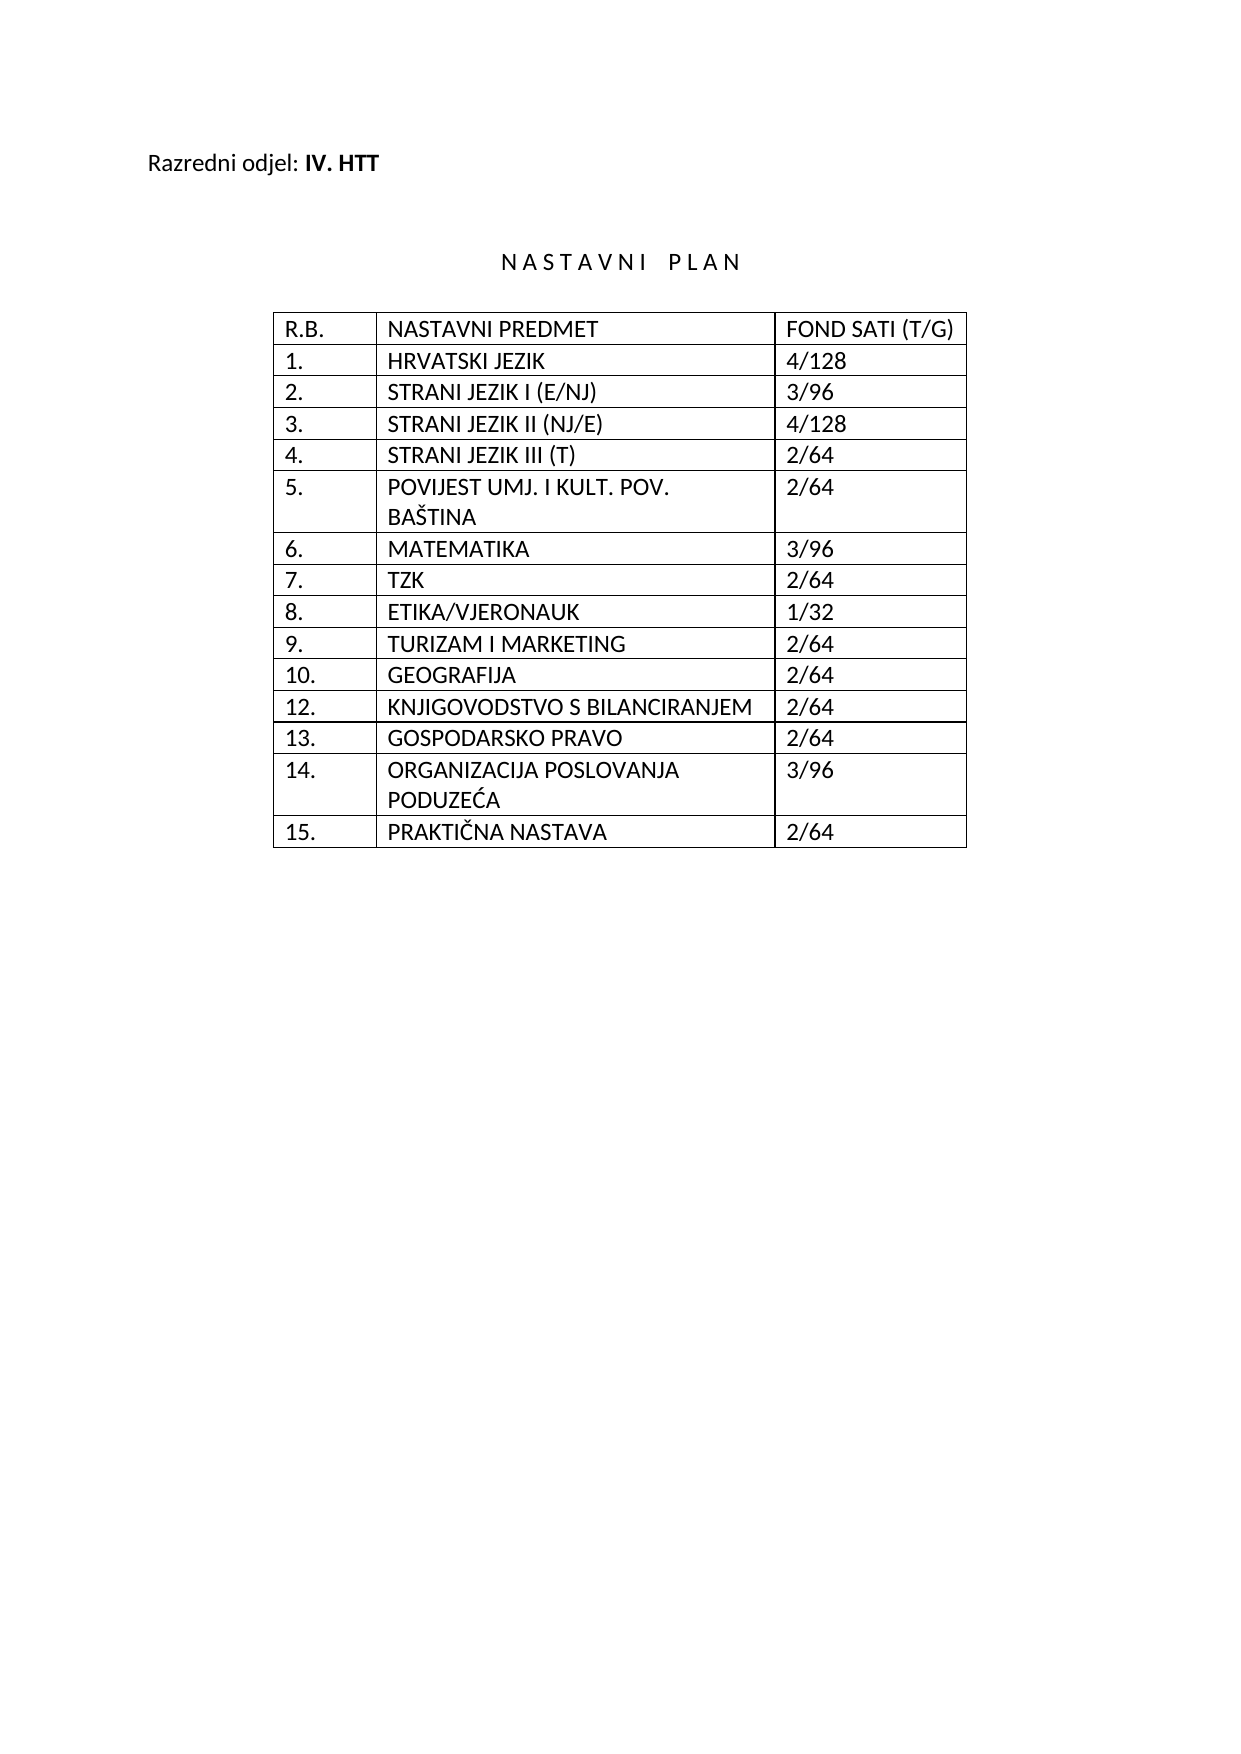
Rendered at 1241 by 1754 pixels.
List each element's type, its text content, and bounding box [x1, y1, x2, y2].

table_cell PRAKTIČNA NASTAVA [377, 816, 774, 847]
table_cell 2. [274, 376, 376, 407]
table_cell 8. [274, 596, 376, 627]
table_cell 4/128 [776, 345, 966, 375]
table_cell 4/128 [776, 408, 966, 438]
table_cell KNJIGOVODSTVO S BILANCIRANJEM [377, 691, 774, 721]
table_cell 3/96 [776, 754, 966, 815]
table_cell 13. [274, 723, 376, 753]
table_cell ETIKA/VJERONAUK [377, 596, 774, 627]
table_cell 15. [274, 816, 376, 847]
table_cell 12. [274, 691, 376, 721]
table_cell 7. [274, 565, 376, 595]
table_cell 9. [274, 628, 376, 658]
table_cell 2/64 [776, 628, 966, 658]
table_cell 4. [274, 440, 376, 470]
table_cell TURIZAM I MARKETING [377, 628, 774, 658]
table_cell TZK [377, 565, 774, 595]
table_header NASTAVNI PREDMET [377, 313, 774, 344]
table_cell 2/64 [776, 565, 966, 595]
table_cell MATEMATIKA [377, 533, 774, 564]
table_cell 1. [274, 345, 376, 375]
text N A S T A V N I P L A N [148, 246, 1093, 277]
table_cell STRANI JEZIK I (E/NJ) [377, 376, 774, 407]
table_cell 14. [274, 754, 376, 815]
table_cell 1/32 [776, 596, 966, 627]
table_cell 3/96 [776, 376, 966, 407]
table_cell STRANI JEZIK II (NJ/E) [377, 408, 774, 438]
table_cell 2/64 [776, 659, 966, 690]
table_header FOND SATI (T/G) [776, 313, 966, 344]
table_cell 2/64 [776, 471, 966, 532]
table_cell ORGANIZACIJA POSLOVANJA PODUZEĆA [377, 754, 774, 815]
table_cell 2/64 [776, 816, 966, 847]
table_cell 5. [274, 471, 376, 532]
table_cell GOSPODARSKO PRAVO [377, 723, 774, 753]
table_cell 6. [274, 533, 376, 564]
table_cell 2/64 [776, 723, 966, 753]
table_cell 10. [274, 659, 376, 690]
table_cell 3/96 [776, 533, 966, 564]
table_cell 2/64 [776, 440, 966, 470]
table_cell STRANI JEZIK III (T) [377, 440, 774, 470]
text Razredni odjel: IV. HTT [148, 148, 1093, 178]
table_cell GEOGRAFIJA [377, 659, 774, 690]
table_cell HRVATSKI JEZIK [377, 345, 774, 375]
table_cell 3. [274, 408, 376, 438]
table_cell 2/64 [776, 691, 966, 721]
table_cell POVIJEST UMJ. I KULT. POV. BAŠTINA [377, 471, 774, 532]
table_header R.B. [274, 313, 376, 344]
